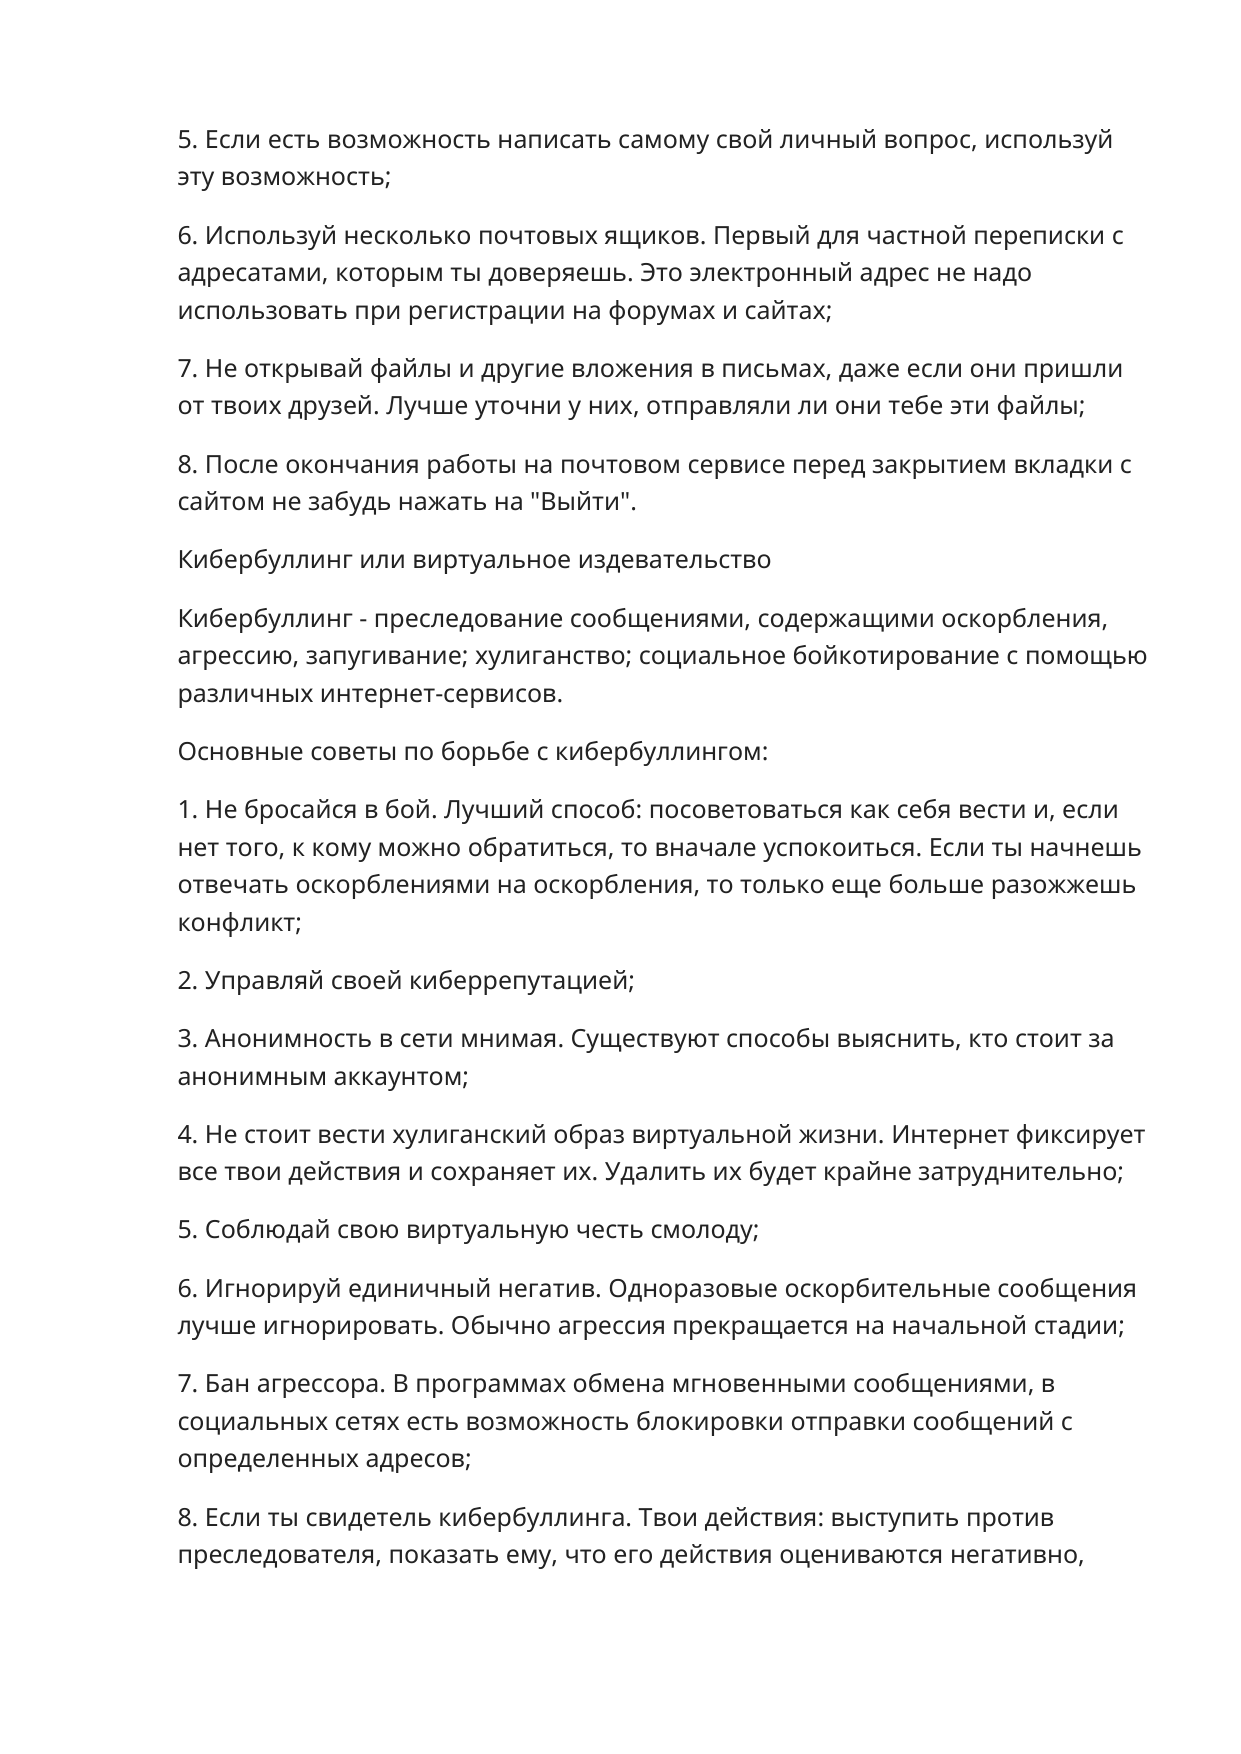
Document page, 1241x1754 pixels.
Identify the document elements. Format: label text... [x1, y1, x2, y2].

text Кибербуллинг или виртуальное издевательство [177, 538, 1152, 576]
text 5. Если есть возможность написать самому свой личный вопрос, используй эту возможность; [177, 118, 1152, 193]
text 8. После окончания работы на почтовом сервисе перед закрытием вкладки с сайтом не забудь нажать на "Выйти". [177, 443, 1152, 518]
text 4. Не стоит вести хулиганский образ виртуальной жизни. Интернет фиксирует все твои действия и сохраняет их. Удалить их будет крайне затруднительно; [177, 1113, 1152, 1188]
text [177, 1496, 1152, 1571]
text 5. Соблюдай свою виртуальную честь смолоду; [177, 1209, 1152, 1246]
text Основные советы по борьбе с кибербуллингом: [177, 730, 1152, 767]
text 7. Бан агрессора. В программах обмена мгновенными сообщениями, в социальных сетях есть возможность блокировки отправки сообщений с определенных адресов; [177, 1363, 1152, 1475]
text 3. Анонимность в сети мнимая. Существуют способы выяснить, кто стоит за анонимным аккаунтом; [177, 1017, 1152, 1092]
text 6. Игнорируй единичный негатив. Одноразовые оскорбительные сообщения лучше игнорировать. Обычно агрессия прекращается на начальной стадии; [177, 1267, 1152, 1342]
text 1. Не бросайся в бой. Лучший способ: посоветоваться как себя вести и, если нет того, к кому можно обратиться, то вначале успокоиться. Если ты начнешь отвечать оскорблениями на оскорбления, то только еще больше разожжешь конфликт; [177, 788, 1152, 938]
text 2. Управляй своей киберрепутацией; [177, 959, 1152, 996]
text Кибербуллинг - преследование сообщениями, содержащими оскорбления, агрессию, запугивание; хулиганство; социальное бойкотирование с помощью различных интернет-сервисов. [177, 597, 1152, 709]
text 7. Не открывай файлы и другие вложения в письмах, даже если они пришли от твоих друзей. Лучше уточни у них, отправляли ли они тебе эти файлы; [177, 347, 1152, 422]
text 6. Используй несколько почтовых ящиков. Первый для частной переписки с адресатами, которым ты доверяешь. Это электронный адрес не надо использовать при регистрации на форумах и сайтах; [177, 214, 1152, 326]
